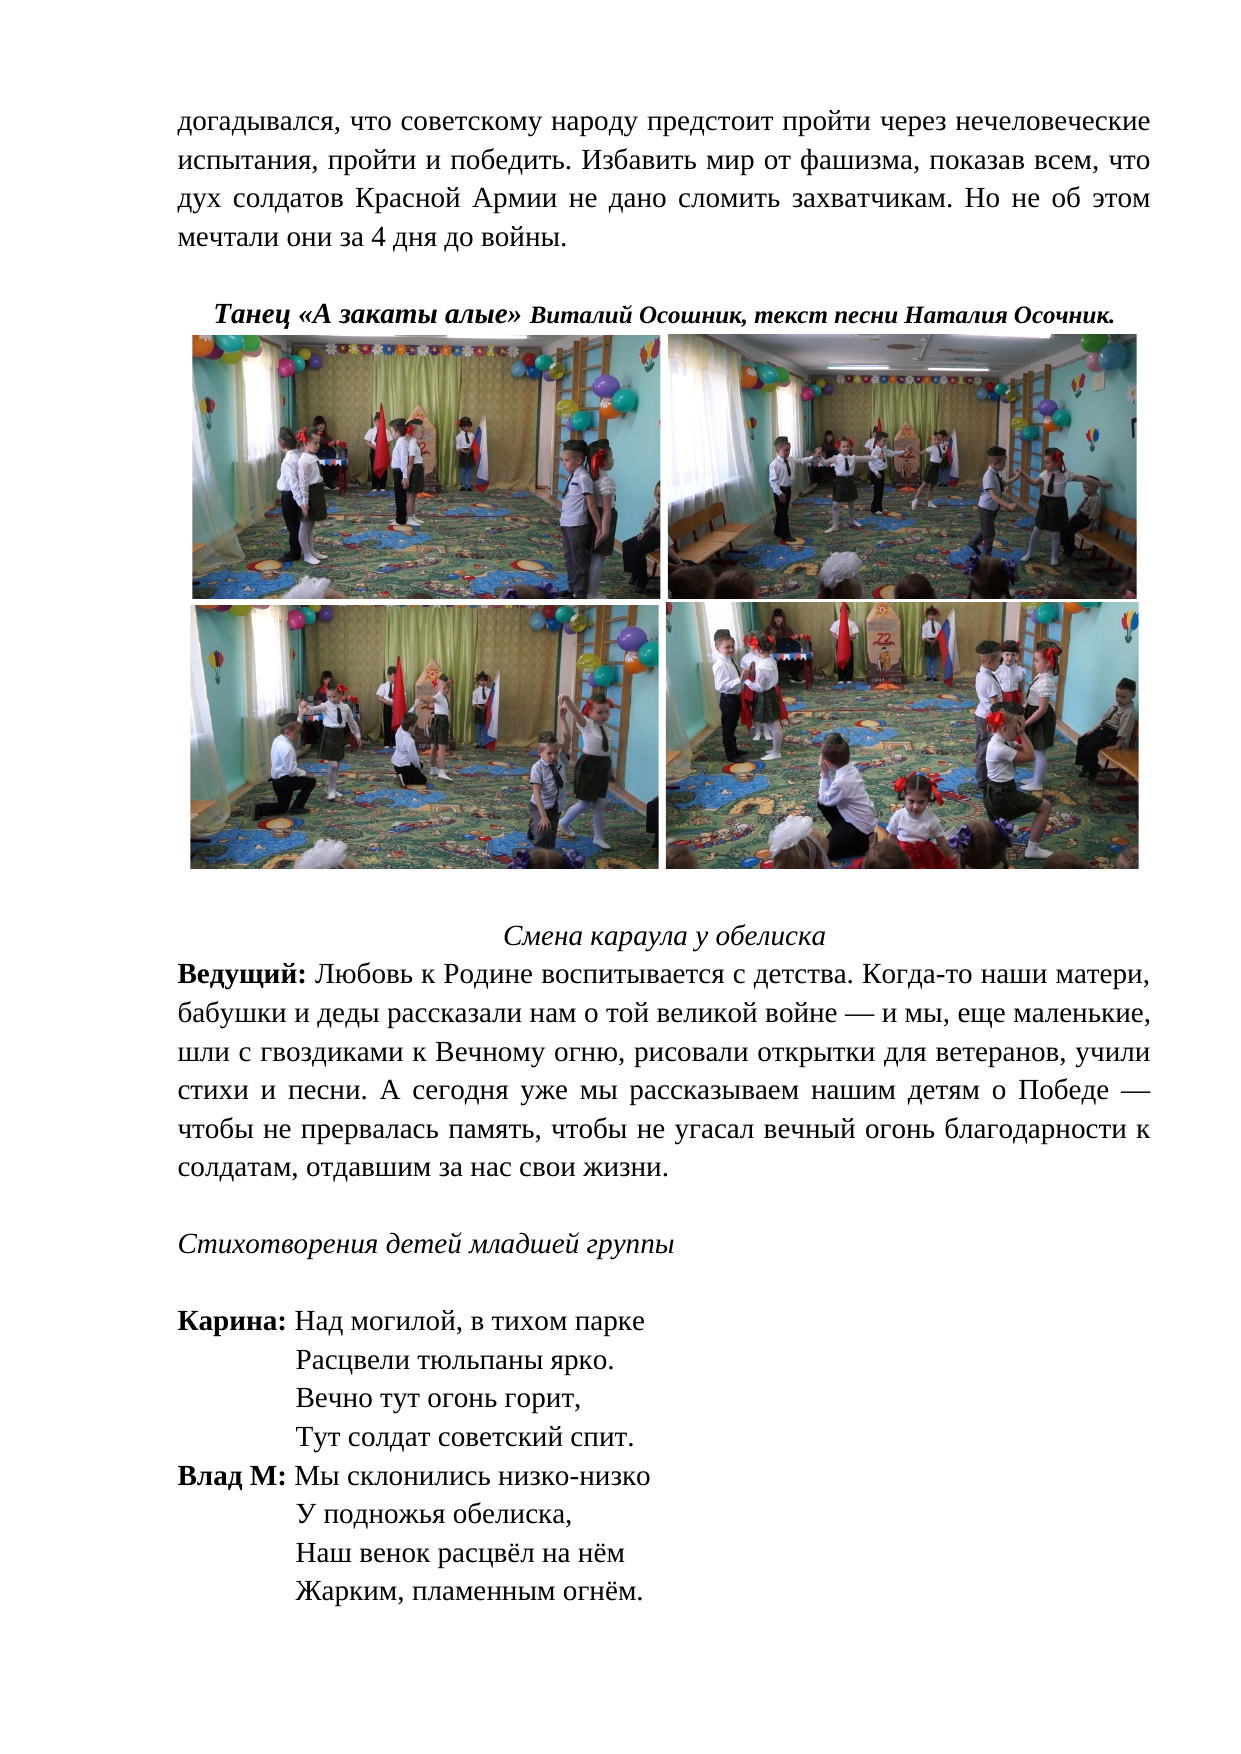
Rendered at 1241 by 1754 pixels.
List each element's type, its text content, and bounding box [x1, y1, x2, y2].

text Жарким, пламенным огнём. [177, 1573, 1152, 1607]
text Расцвели тюльпаны ярко. [177, 1342, 1152, 1376]
text Наш венок расцвёл на нём [177, 1535, 1152, 1568]
picture [190, 605, 659, 869]
text У подножья обелиска, [177, 1496, 1152, 1530]
text Карина: Над могилой, в тихом парке [177, 1303, 1152, 1337]
text Ведущий: Любовь к Родине воспитывается с детства. Когда-то наши матери, бабушки и деды рассказали нам о той великой войне — и мы, еще маленькие, шли с гвоздиками к Вечному огню, рисовали открытки для ветеранов, учили стихи и песни. А сегодня уже мы рассказываем нашим детям о Победе — чтобы не прервалась память, чтобы не угасал вечный огонь благодарности к солдатам, отдавшим за нас свои жизни. [177, 957, 1152, 1183]
text Смена караула у обелиска [177, 918, 1152, 952]
picture [665, 602, 1139, 869]
picture [667, 334, 1137, 599]
text Влад М: Мы склонились низко-низко [177, 1458, 1152, 1491]
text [177, 103, 1152, 253]
picture [192, 335, 661, 599]
text Стихотворения детей младшей группы [177, 1226, 1152, 1260]
text Тут солдат советский спит. [177, 1419, 1152, 1453]
text Вечно тут огонь горит, [177, 1381, 1152, 1414]
text Танец «А закаты алые» Виталий Осошник, текст песни Наталия Осочник. [177, 296, 1152, 330]
